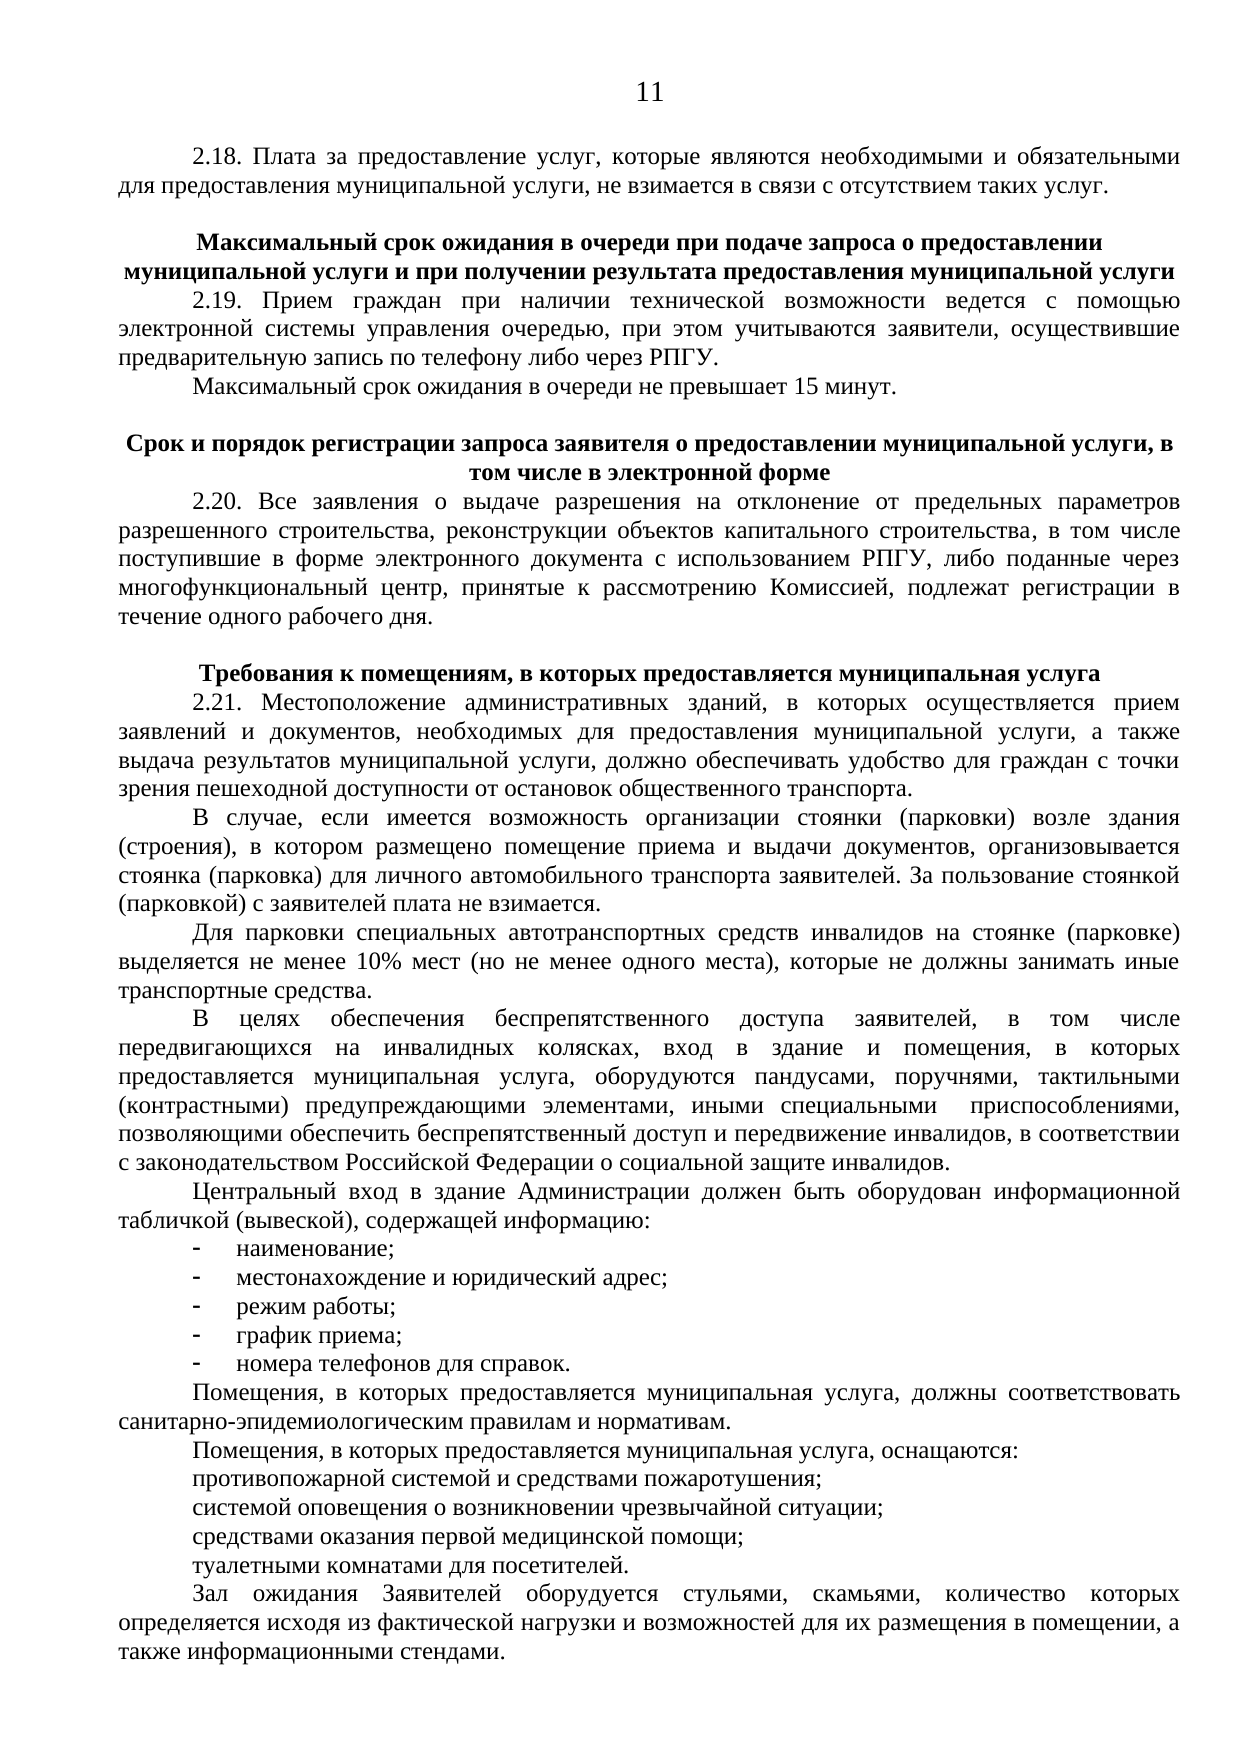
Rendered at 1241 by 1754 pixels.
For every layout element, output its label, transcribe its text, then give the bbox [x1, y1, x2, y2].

text Зал ожидания Заявителей оборудуется стульями, скамьями, количество которых определяется исходя из фактической нагрузки и возможностей для их размещения в помещении, а также информационными стендами. [118, 1578, 1181, 1665]
text Срок и порядок регистрации запроса заявителя о предоставлении муниципальной услуги, в том числе в электронной форме [118, 428, 1181, 486]
text системой оповещения о возникновении чрезвычайной ситуации; [118, 1492, 1181, 1521]
list график приема; [118, 1320, 1181, 1348]
text Максимальный срок ожидания в очереди при подаче запроса о предоставлении муниципальной услуги и при получении результата предоставления муниципальной услуги [118, 227, 1181, 285]
text Требования к помещениям, в которых предоставляется муниципальная услуга [118, 658, 1181, 687]
text В случае, если имеется возможность организации стоянки (парковки) возле здания (строения), в котором размещено помещение приема и выдачи документов, организовывается стоянка (парковка) для личного автомобильного транспорта заявителей. За пользование стоянкой (парковкой) с заявителей плата не взимается. [118, 802, 1181, 917]
text Центральный вход в здание Администрации должен быть оборудован информационной табличкой (вывеской), содержащей информацию: [118, 1176, 1181, 1233]
text 2.18. Плата за предоставление услуг, которые являются необходимыми и обязательными для предоставления муниципальной услуги, не взимается в связи с отсутствием таких услуг. [118, 141, 1181, 198]
list местонахождение и юридический адрес; [118, 1262, 1181, 1291]
text 2.21. Местоположение административных зданий, в которых осуществляется прием заявлений и документов, необходимых для предоставления муниципальной услуги, а также выдача результатов муниципальной услуги, должно обеспечивать удобство для граждан с точки зрения пешеходной доступности от остановок общественного транспорта. [118, 687, 1181, 802]
text противопожарной системой и средствами пожаротушения; [118, 1463, 1181, 1492]
text В целях обеспечения беспрепятственного доступа заявителей, в том числе передвигающихся на инвалидных колясках, вход в здание и помещения, в которых предоставляется муниципальная услуга, оборудуются пандусами, поручнями, тактильными (контрастными) предупреждающими элементами, иными специальными приспособлениями, позволяющими обеспечить беспрепятственный доступ и передвижение инвалидов, в соответствии с законодательством Российской Федерации о социальной защите инвалидов. [118, 1003, 1181, 1176]
list номера телефонов для справок. [118, 1348, 1181, 1377]
text Максимальный срок ожидания в очереди не превышает 15 минут. [118, 371, 1181, 400]
text 2.20. Все заявления о выдаче разрешения на отклонение от предельных параметров разрешенного строительства, реконструкции объектов капитального строительства, в том числе поступившие в форме электронного документа с использованием РПГУ, либо поданные через многофункциональный центр, принятые к рассмотрению Комиссией, подлежат регистрации в течение одного рабочего дня. [118, 486, 1181, 630]
text средствами оказания первой медицинской помощи; [118, 1521, 1181, 1550]
text 2.19. Прием граждан при наличии технической возможности ведется с помощью электронной системы управления очередью, при этом учитываются заявители, осуществившие предварительную запись по телефону либо через РПГУ. [118, 285, 1181, 371]
text Для парковки специальных автотранспортных средств инвалидов на стоянке (парковке) выделяется не менее 10% мест (но не менее одного места), которые не должны занимать иные транспортные средства. [118, 917, 1181, 1003]
list наименование; [118, 1233, 1181, 1262]
list режим работы; [118, 1291, 1181, 1320]
text туалетными комнатами для посетителей. [118, 1550, 1181, 1578]
text Помещения, в которых предоставляется муниципальная услуга, должны соответствовать санитарно-эпидемиологическим правилам и нормативам. [118, 1377, 1181, 1435]
text Помещения, в которых предоставляется муниципальная услуга, оснащаются: [118, 1435, 1181, 1463]
